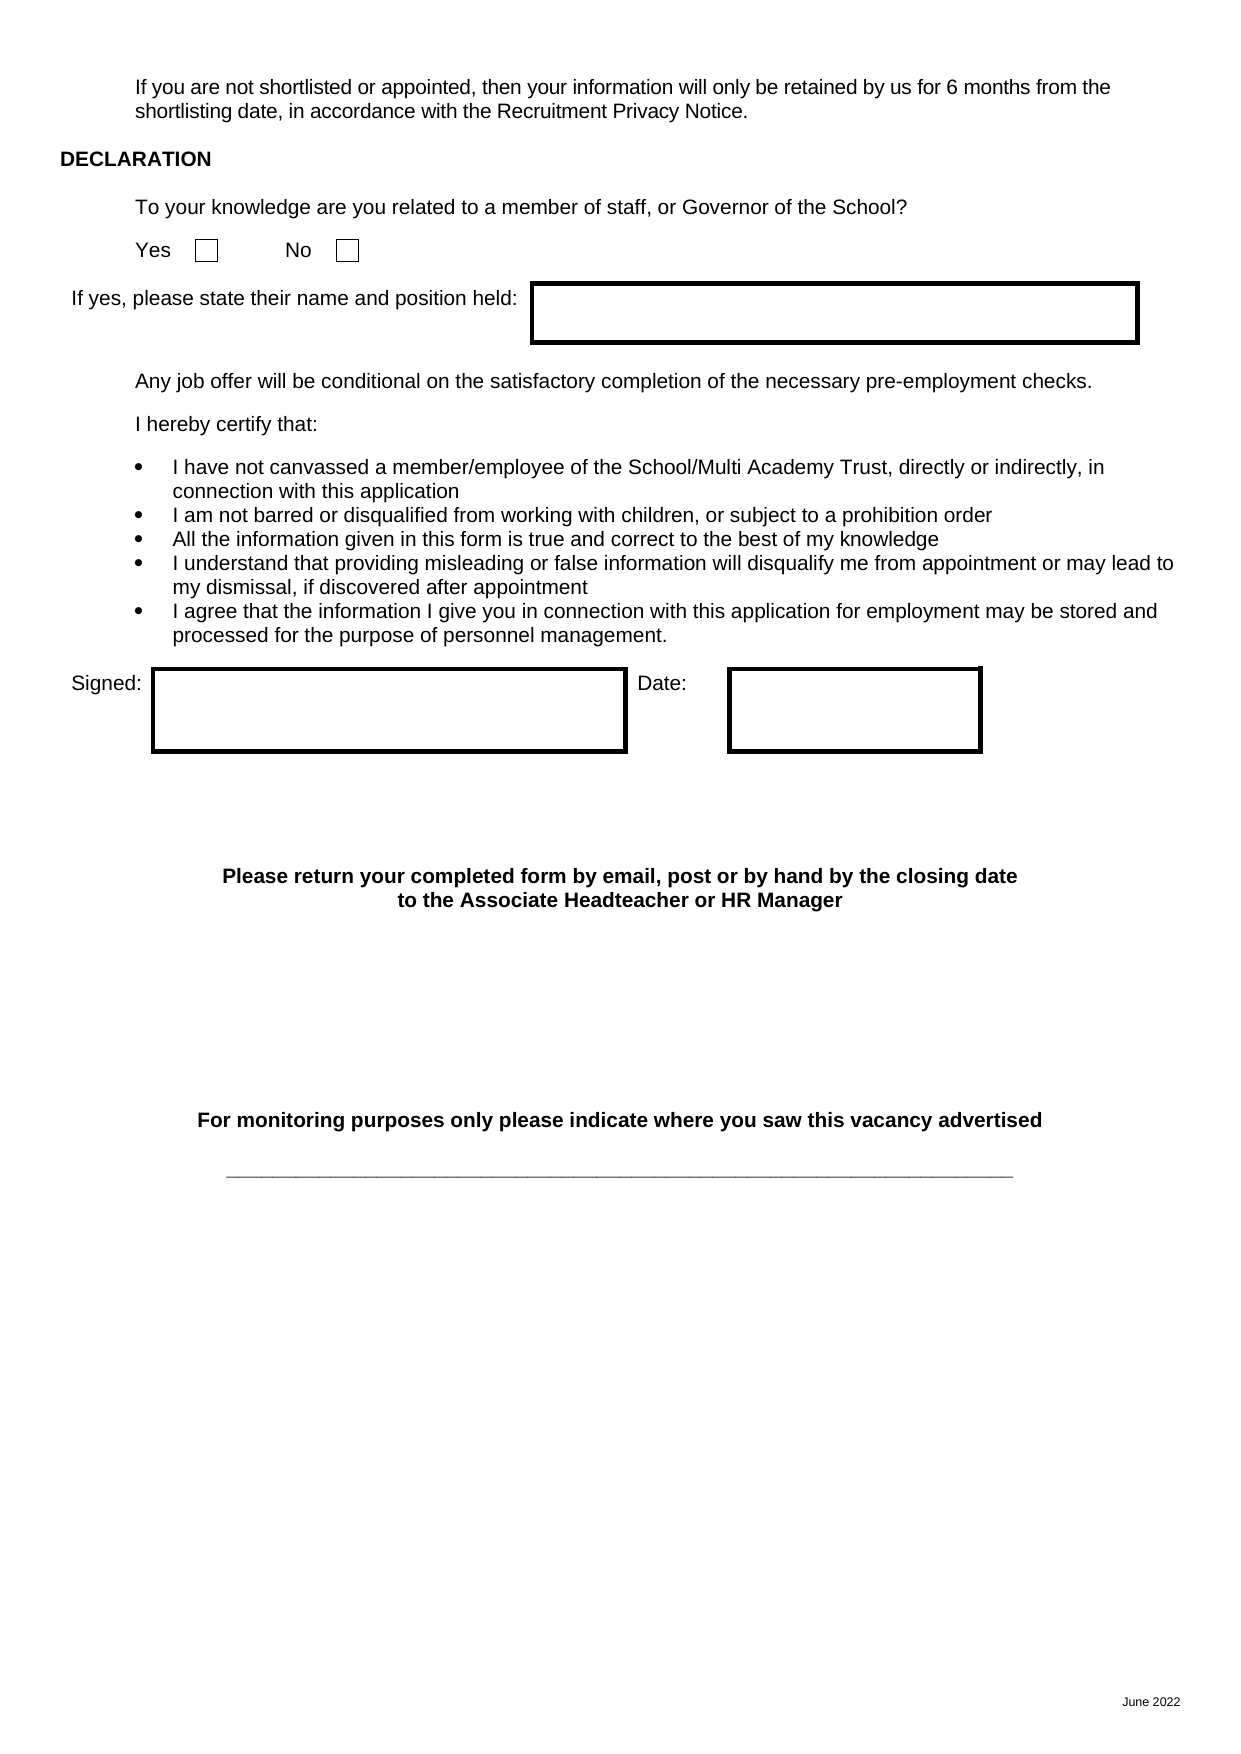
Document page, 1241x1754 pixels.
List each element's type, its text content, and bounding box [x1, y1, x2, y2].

list I am not barred or disqualified from working with children, or subject to a prohibition order [135, 503, 1180, 527]
text If you are not shortlisted or appointed, then your information will only be retained by us for 6 months from the shortlisting date, in accordance with the Recruitment Privacy Notice. [135, 75, 1180, 123]
table_header [155, 671, 623, 749]
text DECLARATION [60, 147, 1180, 171]
text Please return your completed form by email, post or by hand by the closing date [60, 864, 1180, 888]
text Any job offer will be conditional on the satisfactory completion of the necessary pre-employment checks. [135, 369, 1180, 393]
table_header Date: [626, 666, 729, 749]
text To your knowledge are you related to a member of staff, or Governor of the School? [60, 195, 1180, 219]
list I agree that the information I give you in connection with this application for employment may be stored and processed for the purpose of personnel management. [135, 599, 1180, 647]
table_header [534, 286, 1135, 340]
table_header Signed: [60, 666, 153, 749]
list All the information given in this form is true and correct to the best of my knowledge [135, 527, 1180, 551]
list I understand that providing misleading or false information will disqualify me from appointment or may lead to my dismissal, if discovered after appointment [135, 551, 1180, 599]
text I hereby certify that: [60, 412, 1180, 436]
text to the Associate Headteacher or HR Manager [60, 888, 1180, 912]
table_header If yes, please state their name and position held: 󠅢 [60, 281, 530, 340]
text ____________________________________________________________________ THIS PAGE IS INTENTIONALLY BLANK [60, 1156, 1180, 1180]
list I have not canvassed a member/employee of the School/Multi Academy Trust, directly or indirectly, in connection with this application [135, 455, 1180, 503]
table_header [732, 671, 978, 749]
text For monitoring purposes only please indicate where you saw this vacancy advertised [60, 1108, 1180, 1132]
text Yes No [135, 238, 1180, 262]
